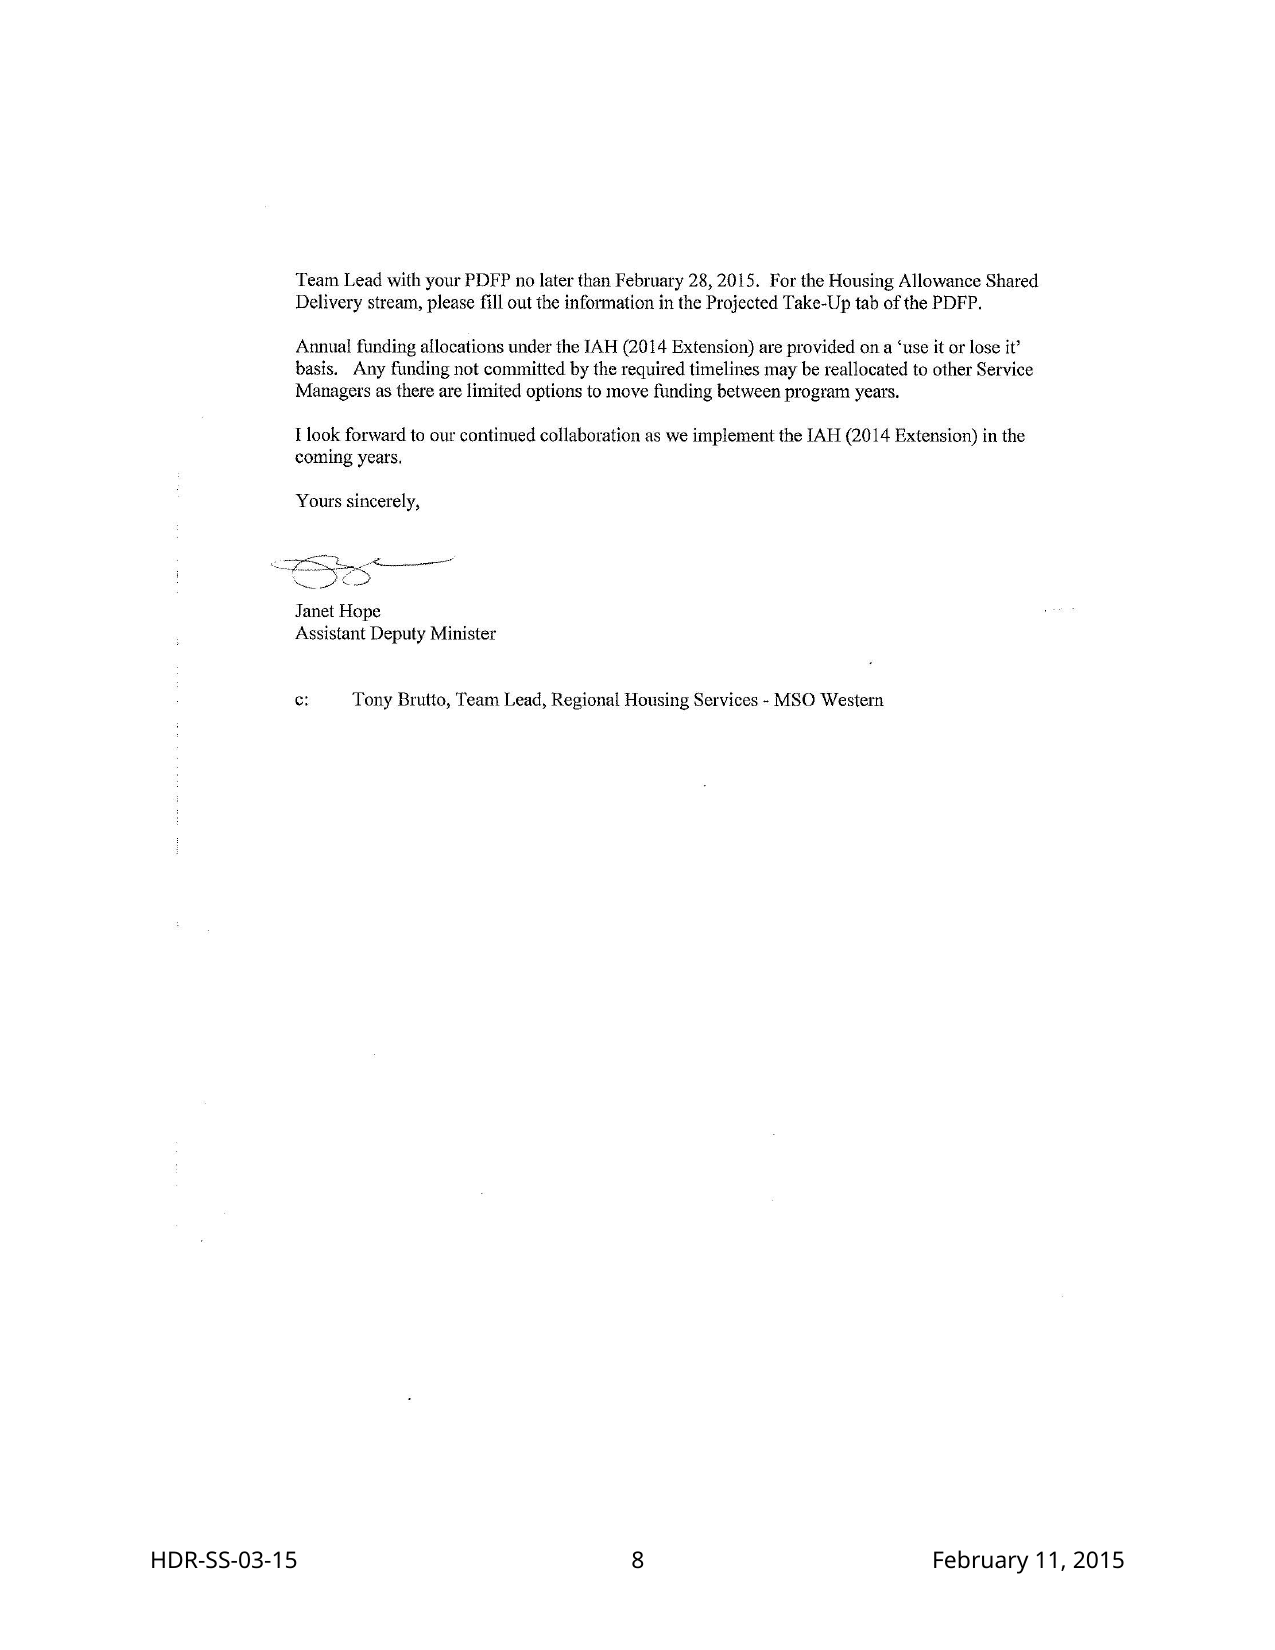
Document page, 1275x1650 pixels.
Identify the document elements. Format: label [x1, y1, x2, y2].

picture [150, 150, 1125, 1412]
